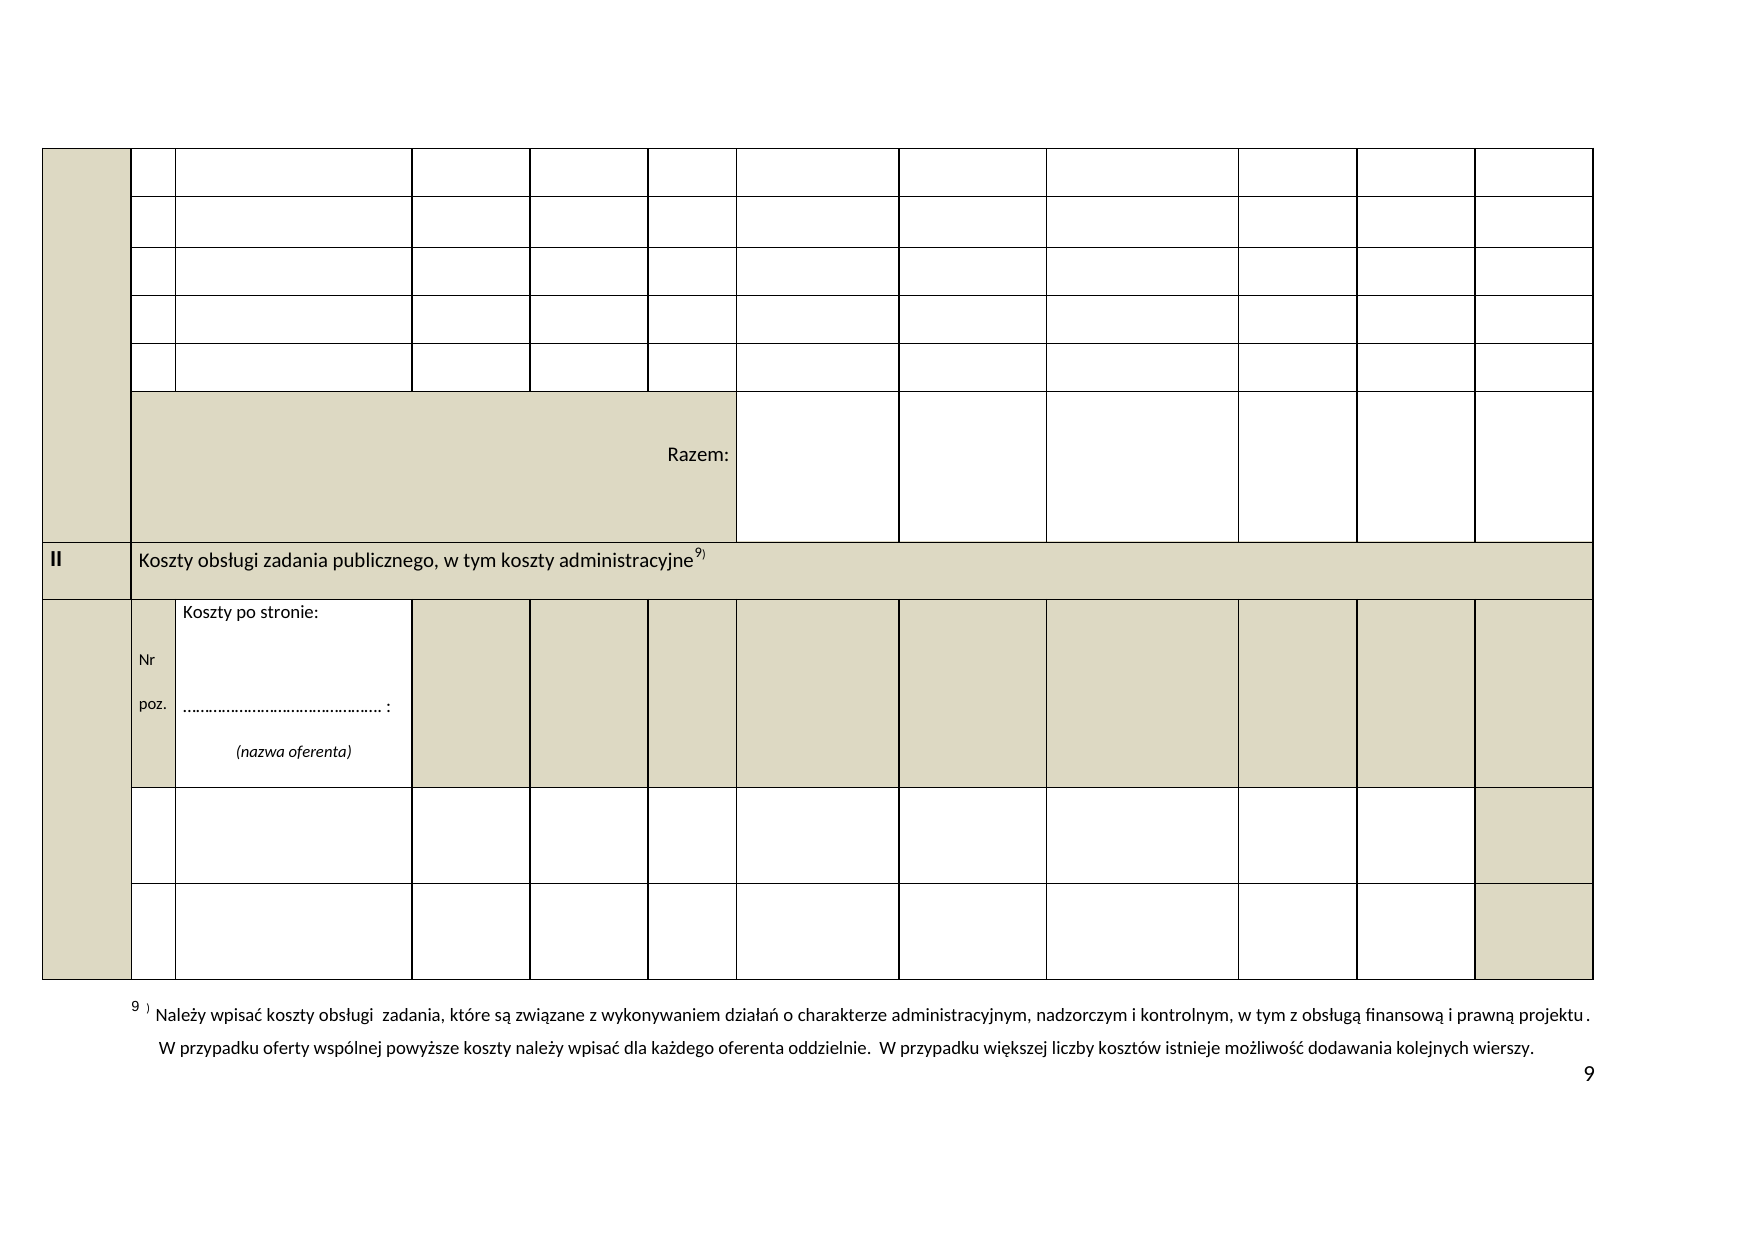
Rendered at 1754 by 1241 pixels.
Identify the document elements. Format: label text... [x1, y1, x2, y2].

table_cell [531, 296, 647, 343]
table_cell [1047, 392, 1238, 436]
table_cell [1476, 149, 1592, 196]
table_cell Nr poz. [132, 600, 175, 787]
table_cell [1239, 392, 1356, 436]
table_cell [737, 197, 898, 247]
table_cell [176, 788, 411, 883]
table_cell [1047, 884, 1238, 979]
table_cell [1047, 248, 1238, 294]
table_cell [1358, 788, 1474, 883]
table_cell [900, 884, 1046, 979]
table_cell Razem: [132, 392, 736, 541]
table_cell [1358, 149, 1474, 196]
table_cell [1476, 436, 1592, 541]
table_cell [649, 788, 736, 883]
table_cell [1239, 788, 1356, 883]
table_cell [1047, 600, 1238, 787]
table_cell [737, 392, 898, 436]
table_cell [900, 344, 1046, 391]
table_cell [737, 884, 898, 979]
table_cell [531, 600, 647, 787]
table_cell [1239, 436, 1356, 541]
table_cell [900, 788, 1046, 883]
table_cell [649, 600, 736, 787]
table_cell [737, 788, 898, 883]
table_cell [531, 344, 647, 391]
table_cell [737, 296, 898, 343]
table_cell [1047, 149, 1238, 196]
table_cell [1358, 600, 1474, 787]
table_cell [1239, 884, 1356, 979]
table_cell Koszty po stronie: ………………………………………. : (nazwa oferenta) [176, 600, 411, 787]
table_cell [900, 436, 1046, 541]
table_cell [649, 296, 736, 343]
table_cell [1047, 296, 1238, 343]
table_cell [531, 197, 647, 247]
table_cell [1476, 296, 1592, 343]
table_cell [413, 296, 529, 343]
table_cell [1476, 248, 1592, 294]
table_cell [900, 248, 1046, 294]
table_cell [531, 149, 647, 196]
table_cell [1047, 197, 1238, 247]
table_cell [900, 600, 1046, 787]
table_cell [1358, 884, 1474, 979]
table_cell [132, 248, 175, 294]
table_cell [1358, 197, 1474, 247]
table_cell [1358, 436, 1474, 541]
table_cell [649, 884, 736, 979]
table_cell [900, 149, 1046, 196]
table_cell Koszty obsługi zadania publicznego, w tym koszty administracyjne) [132, 543, 1592, 599]
table_cell [132, 884, 175, 979]
table_cell [1476, 344, 1592, 391]
table_cell [1047, 344, 1238, 391]
table_cell [1358, 344, 1474, 391]
table_cell [1239, 600, 1356, 787]
table_cell [1358, 392, 1474, 436]
table_cell [413, 149, 529, 196]
table_cell [1476, 788, 1592, 883]
table_cell [649, 344, 736, 391]
table_cell [649, 248, 736, 294]
table_cell II [43, 543, 130, 599]
table_cell [413, 884, 529, 979]
table_cell [531, 248, 647, 294]
table_cell [649, 149, 736, 196]
table_cell [900, 197, 1046, 247]
table_cell [413, 248, 529, 294]
table_cell [1239, 248, 1356, 294]
table_cell [132, 296, 175, 343]
table_cell [1047, 436, 1238, 541]
table_cell [413, 197, 529, 247]
table_cell [1358, 248, 1474, 294]
table_cell [1358, 296, 1474, 343]
table_cell [531, 788, 647, 883]
table_cell [176, 248, 411, 294]
table_cell [1239, 344, 1356, 391]
table_cell [43, 600, 131, 979]
table_cell [1476, 884, 1592, 979]
table_cell [1476, 197, 1592, 247]
table_cell [1476, 392, 1592, 436]
table_cell [413, 344, 529, 391]
table_cell [132, 197, 175, 247]
table_cell [737, 344, 898, 391]
table_cell [900, 392, 1046, 436]
table_cell [531, 884, 647, 979]
table_cell [176, 149, 411, 196]
table_cell [1239, 296, 1356, 343]
table_cell [1239, 197, 1356, 247]
table_cell [737, 600, 898, 787]
table_cell [176, 884, 411, 979]
table_cell [176, 296, 411, 343]
table_cell [649, 197, 736, 247]
table_cell [737, 248, 898, 294]
table_cell [132, 149, 175, 196]
table_cell [1476, 600, 1592, 787]
table_cell [176, 197, 411, 247]
table_cell [900, 296, 1046, 343]
table_cell [1047, 788, 1238, 883]
table_cell [413, 600, 529, 787]
table_cell [132, 344, 175, 391]
table_cell [413, 788, 529, 883]
table_cell [737, 436, 898, 541]
table_cell [737, 149, 898, 196]
table_cell [1239, 149, 1356, 196]
table_cell [176, 344, 411, 391]
table_cell [132, 788, 175, 883]
